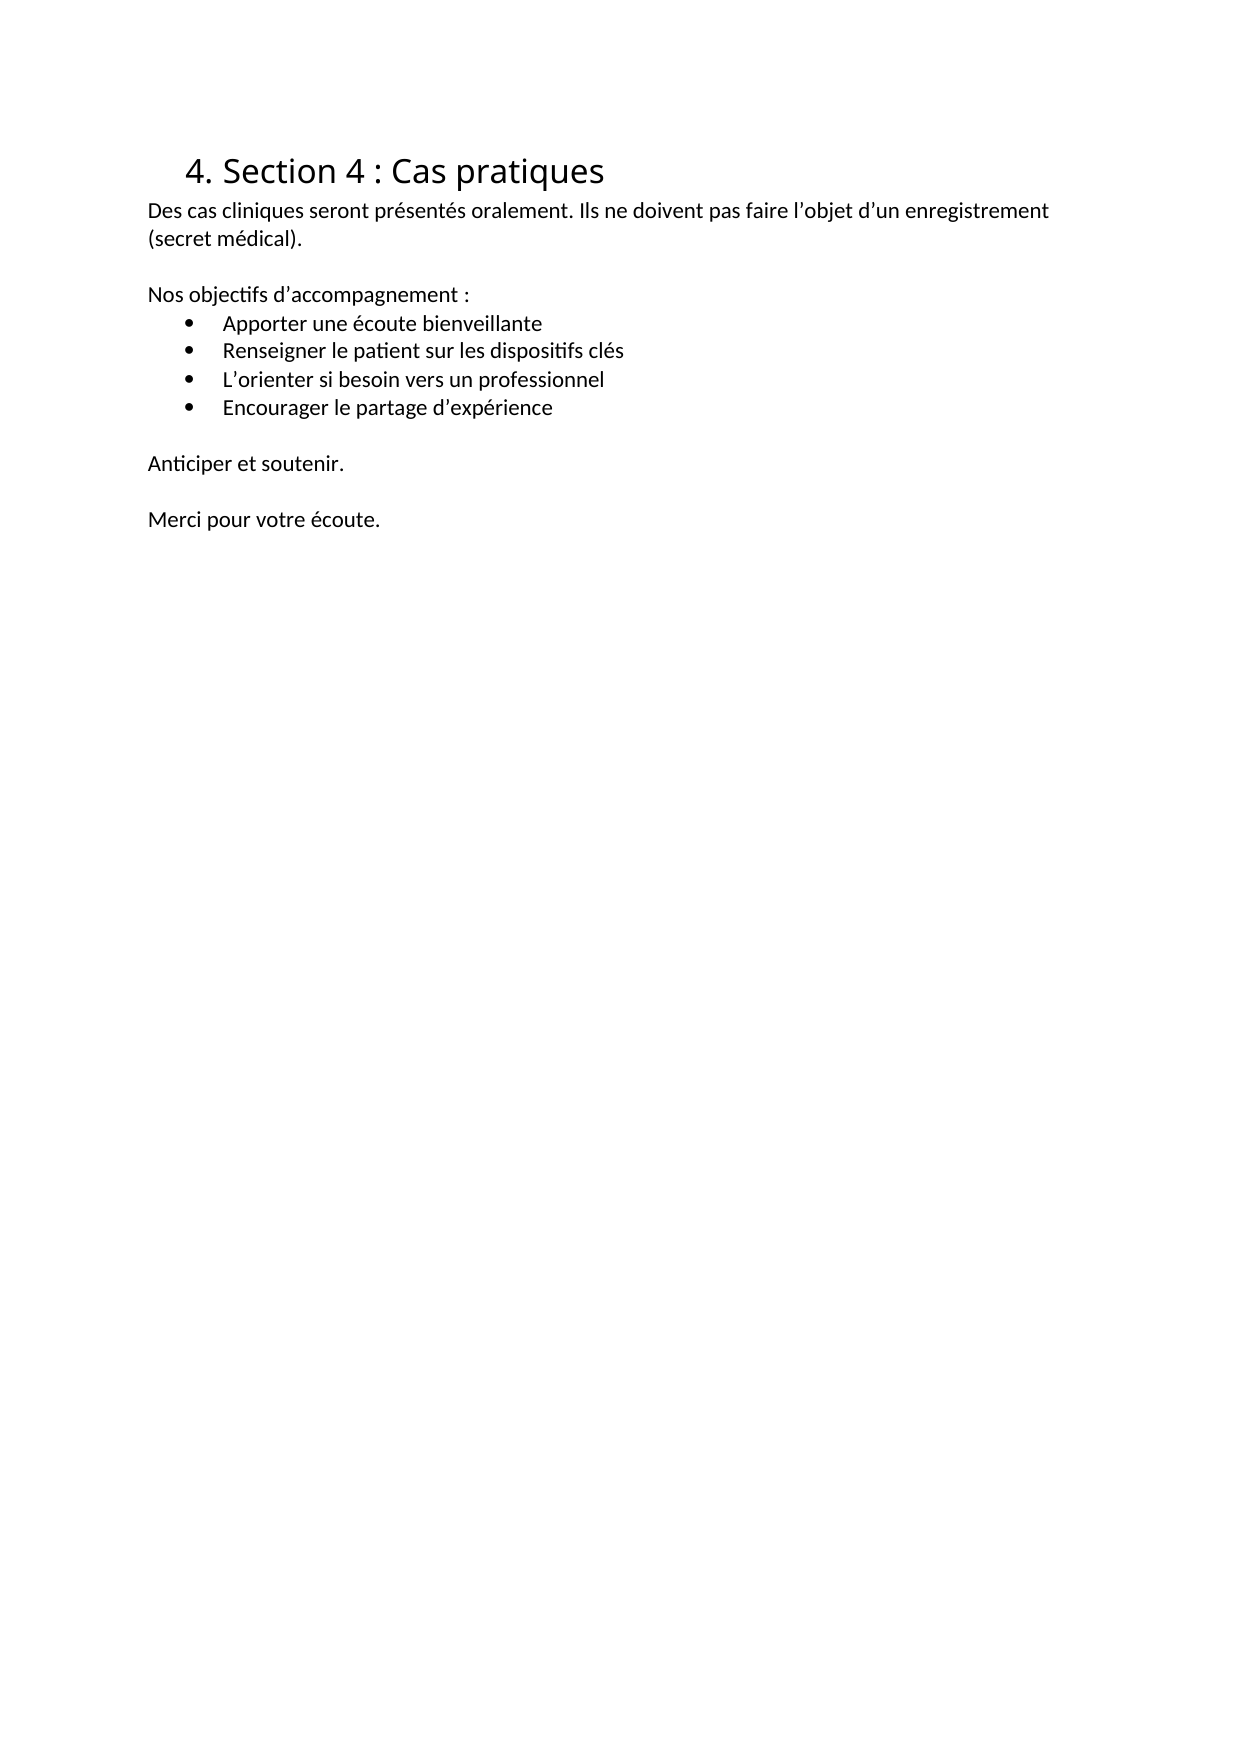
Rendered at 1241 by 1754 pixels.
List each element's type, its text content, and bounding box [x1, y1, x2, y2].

subtitle Section 4 : Cas pratiques [185, 148, 1093, 193]
list Renseigner le patient sur les dispositifs clés [185, 337, 1093, 365]
text Nos objectifs d’accompagnement : [148, 281, 1093, 309]
text Des cas cliniques seront présentés oralement. Ils ne doivent pas faire l’objet d’un enregistrement (secret médical). [148, 197, 1093, 253]
text Anticiper et soutenir. [148, 449, 1093, 477]
list Apporter une écoute bienveillante [185, 309, 1093, 337]
list L’orienter si besoin vers un professionnel [185, 365, 1093, 393]
text Merci pour votre écoute. [148, 505, 1093, 533]
list Encourager le partage d’expérience [185, 393, 1093, 421]
